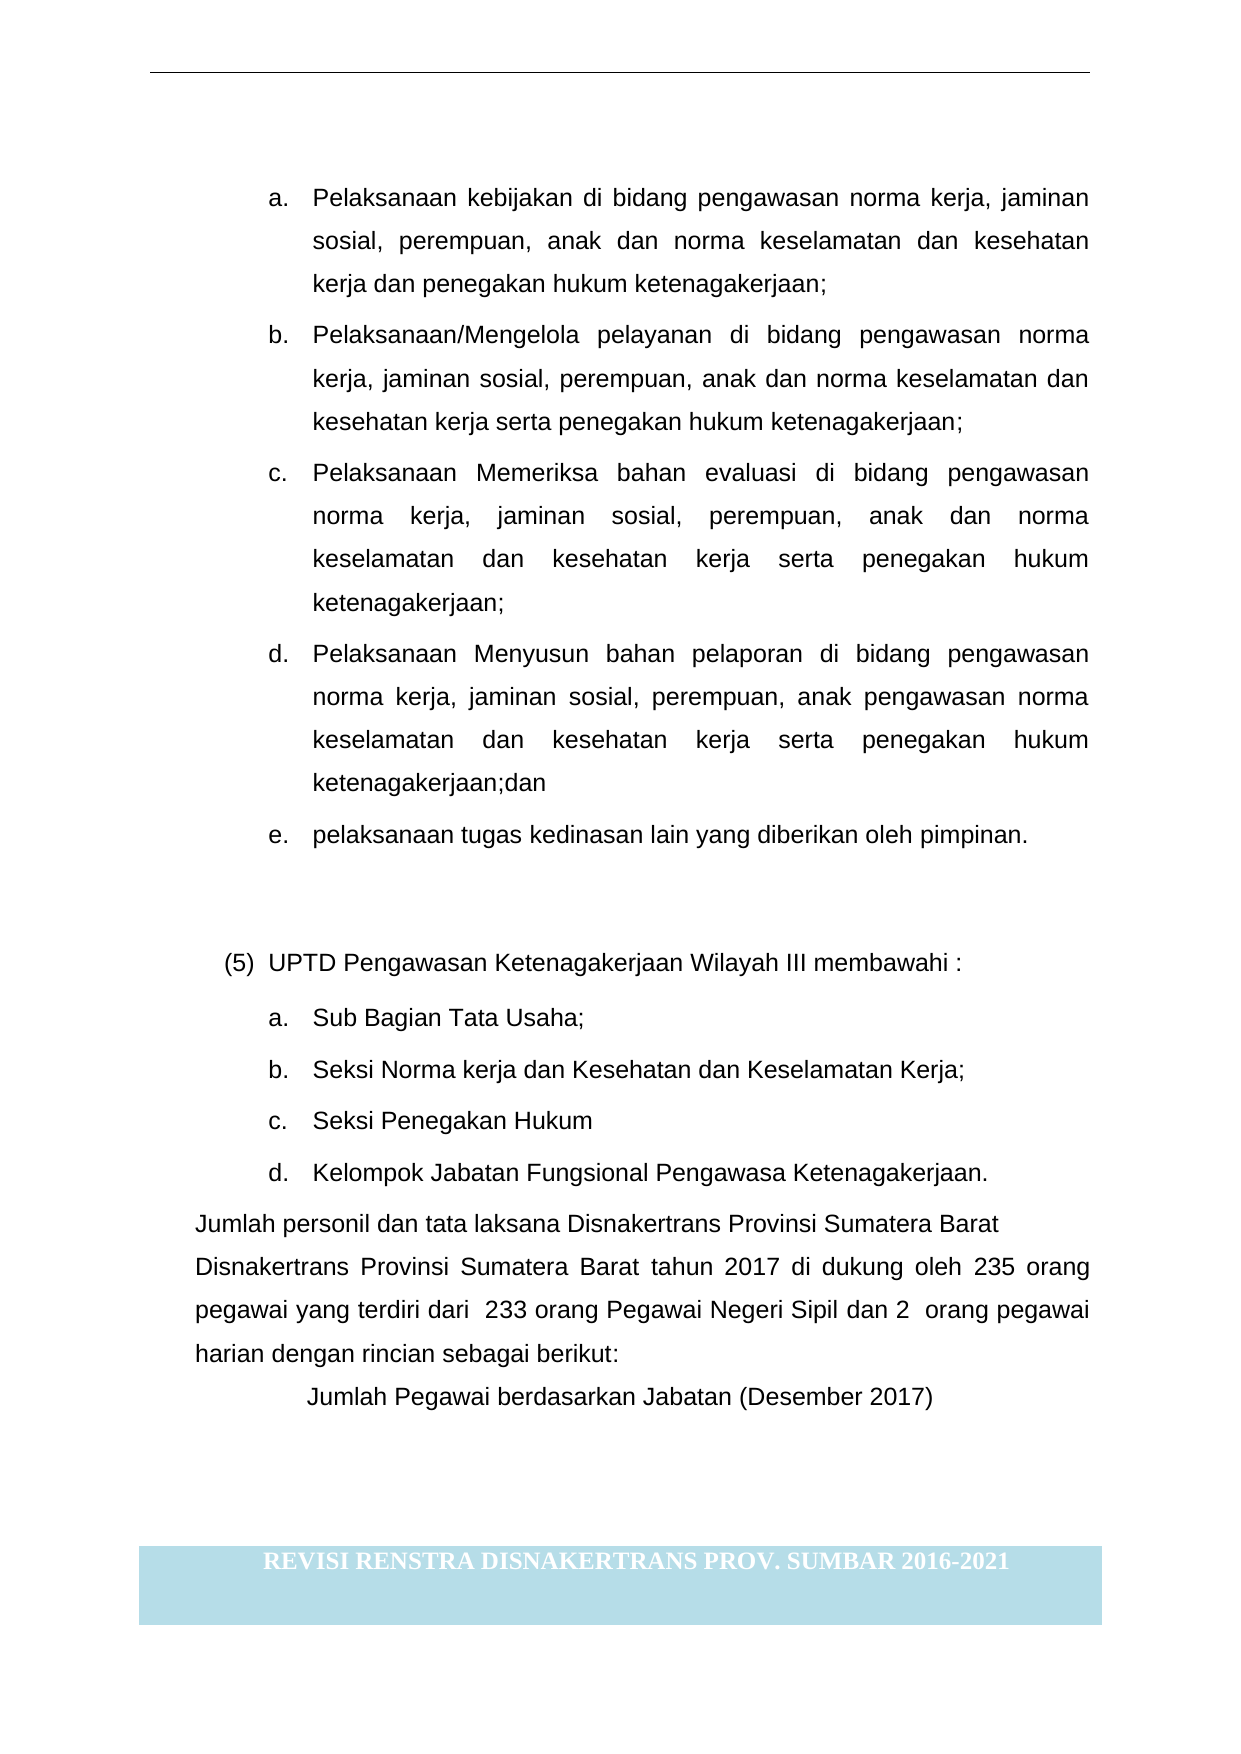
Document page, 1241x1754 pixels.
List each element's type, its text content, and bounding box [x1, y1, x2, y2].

text Jumlah personil dan tata laksana Disnakertrans Provinsi Sumatera Barat [195, 1209, 1090, 1238]
list UPTD Pengawasan Ketenagakerjaan Wilayah III membawahi : [224, 948, 1090, 976]
list Seksi Norma kerja dan Kesehatan dan Keselamatan Kerja; [268, 1055, 1090, 1083]
list Seksi Penegakan Hukum [268, 1106, 1090, 1135]
list Kelompok Jabatan Fungsional Pengawasa Ketenagakerjaan. [268, 1158, 1090, 1186]
list Pelaksanaan/Mengelola pelayanan di bidang pengawasan norma kerja, jaminan sosial, perempuan, anak dan norma keselamatan dan kesehatan kerja serta penegakan hukum ketenagakerjaan; [268, 320, 1090, 435]
list Pelaksanaan kebijakan di bidang pengawasan norma kerja, jaminan sosial, perempuan, anak dan norma keselamatan dan kesehatan kerja dan penegakan hukum ketenagakerjaan; [268, 183, 1090, 298]
list Sub Bagian Tata Usaha; [268, 1003, 1090, 1032]
list Pelaksanaan Menyusun bahan pelaporan di bidang pengawasan norma kerja, jaminan sosial, perempuan, anak pengawasan norma keselamatan dan kesehatan kerja serta penegakan hukum ketenagakerjaan;dan [268, 639, 1090, 797]
text Disnakertrans Provinsi Sumatera Barat tahun 2017 di dukung oleh 235 orang pegawai yang terdiri dari 233 orang Pegawai Negeri Sipil dan 2 orang pegawai harian dengan rincian sebagai berikut: [195, 1252, 1090, 1367]
text Jumlah Pegawai berdasarkan Jabatan (Desember 2017) [150, 1382, 1090, 1410]
list Pelaksanaan Memeriksa bahan evaluasi di bidang pengawasan norma kerja, jaminan sosial, perempuan, anak dan norma keselamatan dan kesehatan kerja serta penegakan hukum ketenagakerjaan; [268, 458, 1090, 616]
list pelaksanaan tugas kedinasan lain yang diberikan oleh pimpinan. [268, 820, 1090, 848]
